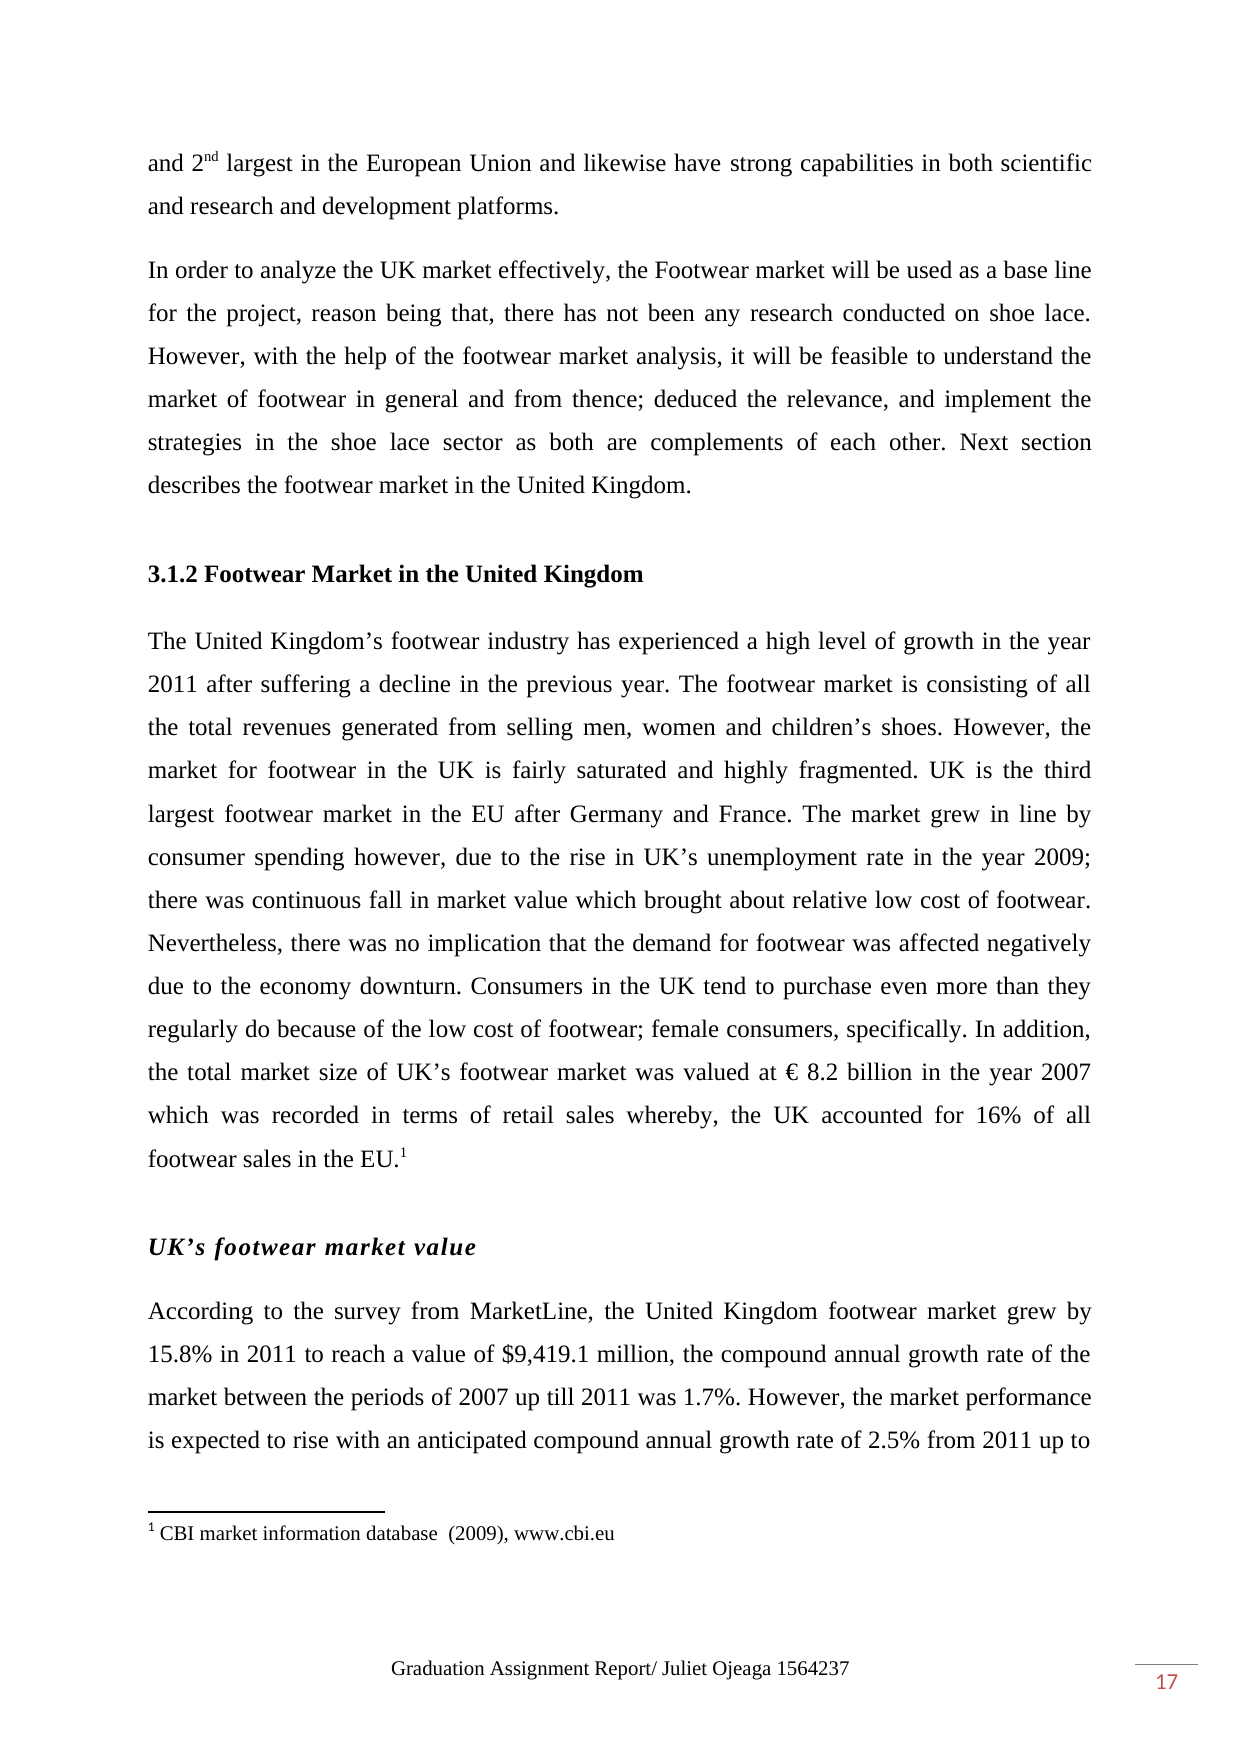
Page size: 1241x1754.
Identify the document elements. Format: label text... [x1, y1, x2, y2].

text In order to analyze the UK market effectively, the Footwear market will be used as a base line for the project, reason being that, there has not been any research conducted on shoe lace. However, with the help of the footwear market analysis, it will be feasible to understand the market of footwear in general and from thence; deduced the relevance, and implement the strategies in the shoe lace sector as both are complements of each other. Next section describes the footwear market in the United Kingdom. [148, 255, 1093, 499]
subtitle UK’s footwear market value [148, 1232, 1093, 1261]
subtitle 3.1.2 Footwear Market in the United Kingdom [148, 559, 1093, 587]
text The United Kingdom’s footwear industry has experienced a high level of growth in the year 2011 after suffering a decline in the previous year. The footwear market is consisting of all the total revenues generated from selling men, women and children’s shoes. However, the market for footwear in the UK is fairly saturated and highly fragmented. UK is the third largest footwear market in the EU after Germany and France. The market grew in line by consumer spending however, due to the rise in UK’s unemployment rate in the year 2009; there was continuous fall in market value which brought about relative low cost of footwear. Nevertheless, there was no implication that the demand for footwear was affected negatively due to the economy downturn. Consumers in the UK tend to purchase even more than they regularly do because of the low cost of footwear; female consumers, specifically. In addition, the total market size of UK’s footwear market was valued at € 8.2 billion in the year 2007 which was recorded in terms of retail sales whereby, the UK accounted for 16% of all footwear sales in the EU. [148, 626, 1093, 1172]
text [148, 1296, 1093, 1454]
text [148, 148, 1093, 219]
